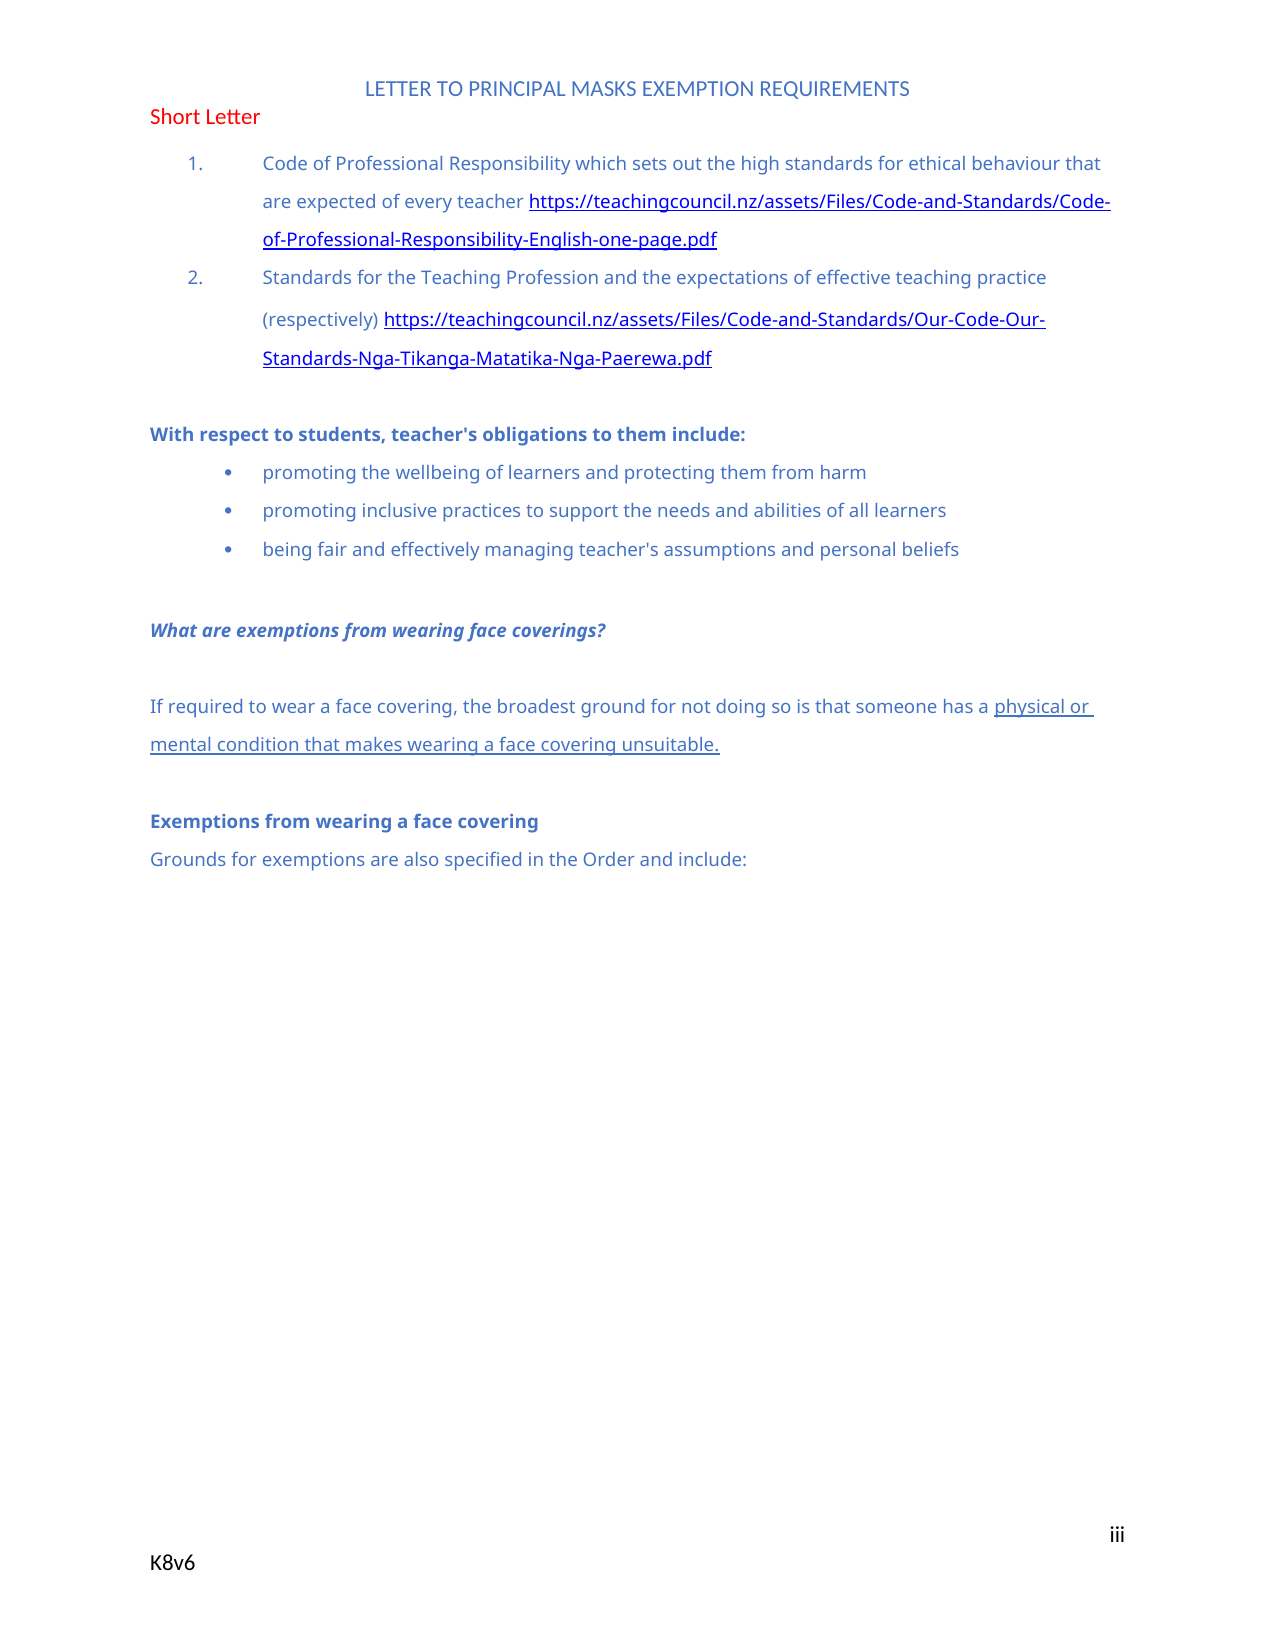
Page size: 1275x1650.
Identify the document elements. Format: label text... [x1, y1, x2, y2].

list being fair and effectively managing teacher's assumptions and personal beliefs [225, 536, 1125, 562]
list Code of Professional Responsibility which sets out the high standards for ethical behaviour that are expected of every teacher https://teachingcouncil.nz/assets/Files/Code-and-Standards/Code-of-Professional-Responsibility-English-one-page.pdf [187, 150, 1125, 252]
text With respect to students, teacher's obligations to them include: [150, 421, 1125, 447]
text Exemptions from wearing a face covering [150, 808, 1125, 833]
list promoting inclusive practices to support the needs and abilities of all learners [225, 498, 1125, 523]
text What are exemptions from wearing face coverings? [150, 617, 1125, 642]
list Standards for the Teaching Profession and the expectations of effective teaching practice (respectively) https://teachingcouncil.nz/assets/Files/Code-and-Standards/Our-Code-Our-Standards-Nga-Tikanga-Matatika-Nga-Paerewa.pdf [187, 265, 1125, 370]
text Grounds for exemptions are also specified in the Order and include: [150, 846, 1125, 872]
text If required to wear a face covering, the broadest ground for not doing so is that someone has a physical or mental condition that makes wearing a face covering unsuitable. [150, 693, 1125, 757]
list promoting the wellbeing of learners and protecting them from harm [225, 459, 1125, 485]
